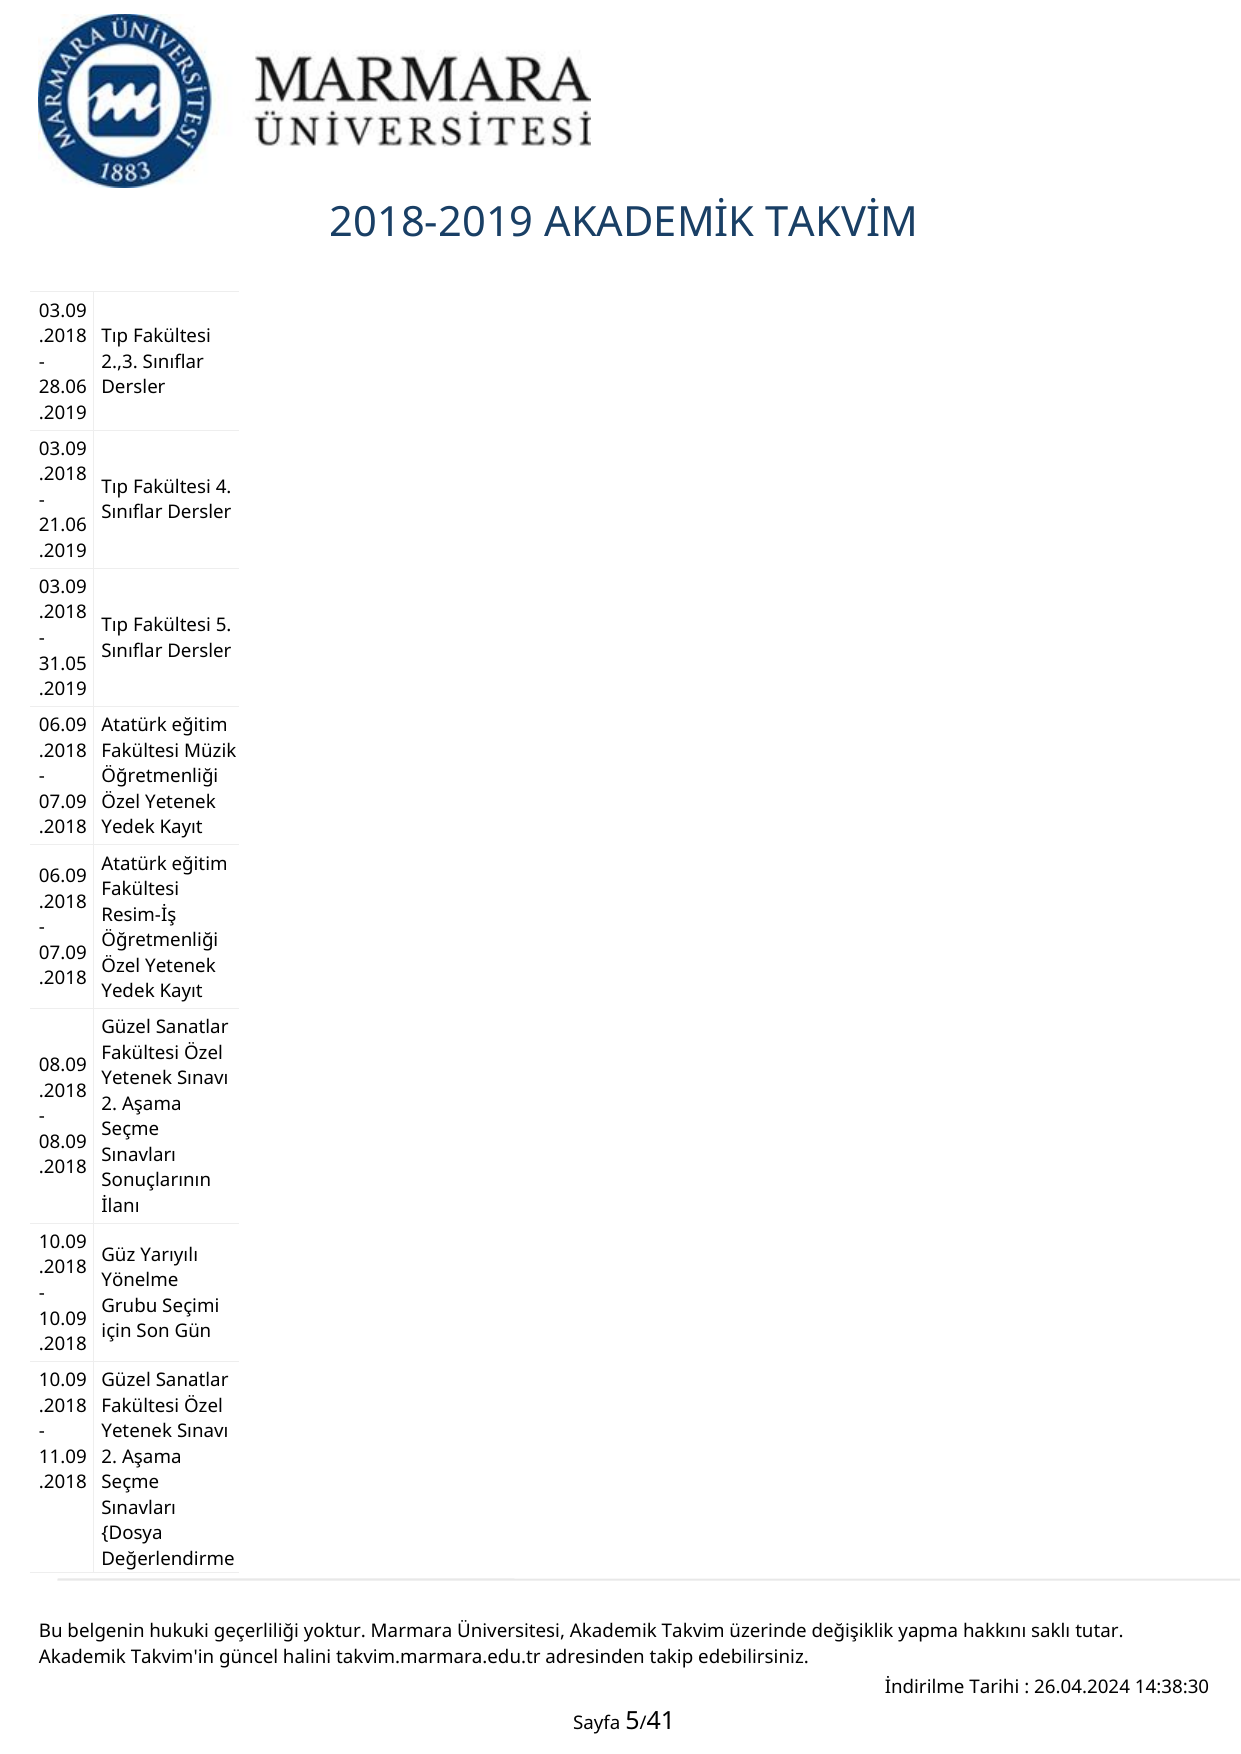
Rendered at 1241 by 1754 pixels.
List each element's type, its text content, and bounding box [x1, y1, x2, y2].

table_cell 03.09.2018 - 28.06.2019 [30, 292, 93, 430]
table_cell Tıp Fakültesi 2.,3. Sınıflar Dersler [94, 292, 238, 430]
table_cell Güz Yarıyılı Yönelme Grubu Seçimi için Son Gün [94, 1224, 238, 1361]
table_cell Güzel Sanatlar Fakültesi Özel Yetenek Sınavı 2. Aşama Seçme Sınavları Sonuçlarının İlanı [94, 1009, 238, 1223]
table_cell Tıp Fakültesi 5. Sınıflar Dersler [94, 569, 238, 706]
table_cell Atatürk eğitim Fakültesi Müzik Öğretmenliği Özel Yetenek Yedek Kayıt [94, 707, 238, 844]
table_cell 06.09.2018 - 07.09.2018 [30, 845, 93, 1008]
table_cell Güzel Sanatlar Fakültesi Özel Yetenek Sınavı 2. Aşama Seçme Sınavları {Dosya Değerlendirmesi ve Sözlü Görüşme} [94, 1362, 238, 1572]
table_cell 03.09.2018 - 21.06.2019 [30, 431, 93, 568]
table_cell Tıp Fakültesi 4. Sınıflar Dersler [94, 431, 238, 568]
picture [38, 14, 591, 188]
table_cell 06.09.2018 - 07.09.2018 [30, 707, 93, 844]
table_cell 08.09.2018 - 08.09.2018 [30, 1009, 93, 1223]
table_cell 10.09.2018 - 11.09.2018 [30, 1362, 93, 1572]
table_cell 10.09.2018 - 10.09.2018 [30, 1224, 93, 1361]
table_cell 03.09.2018 - 31.05.2019 [30, 569, 93, 706]
table_cell Atatürk eğitim Fakültesi Resim-İş Öğretmenliği Özel Yetenek Yedek Kayıt [94, 845, 238, 1008]
